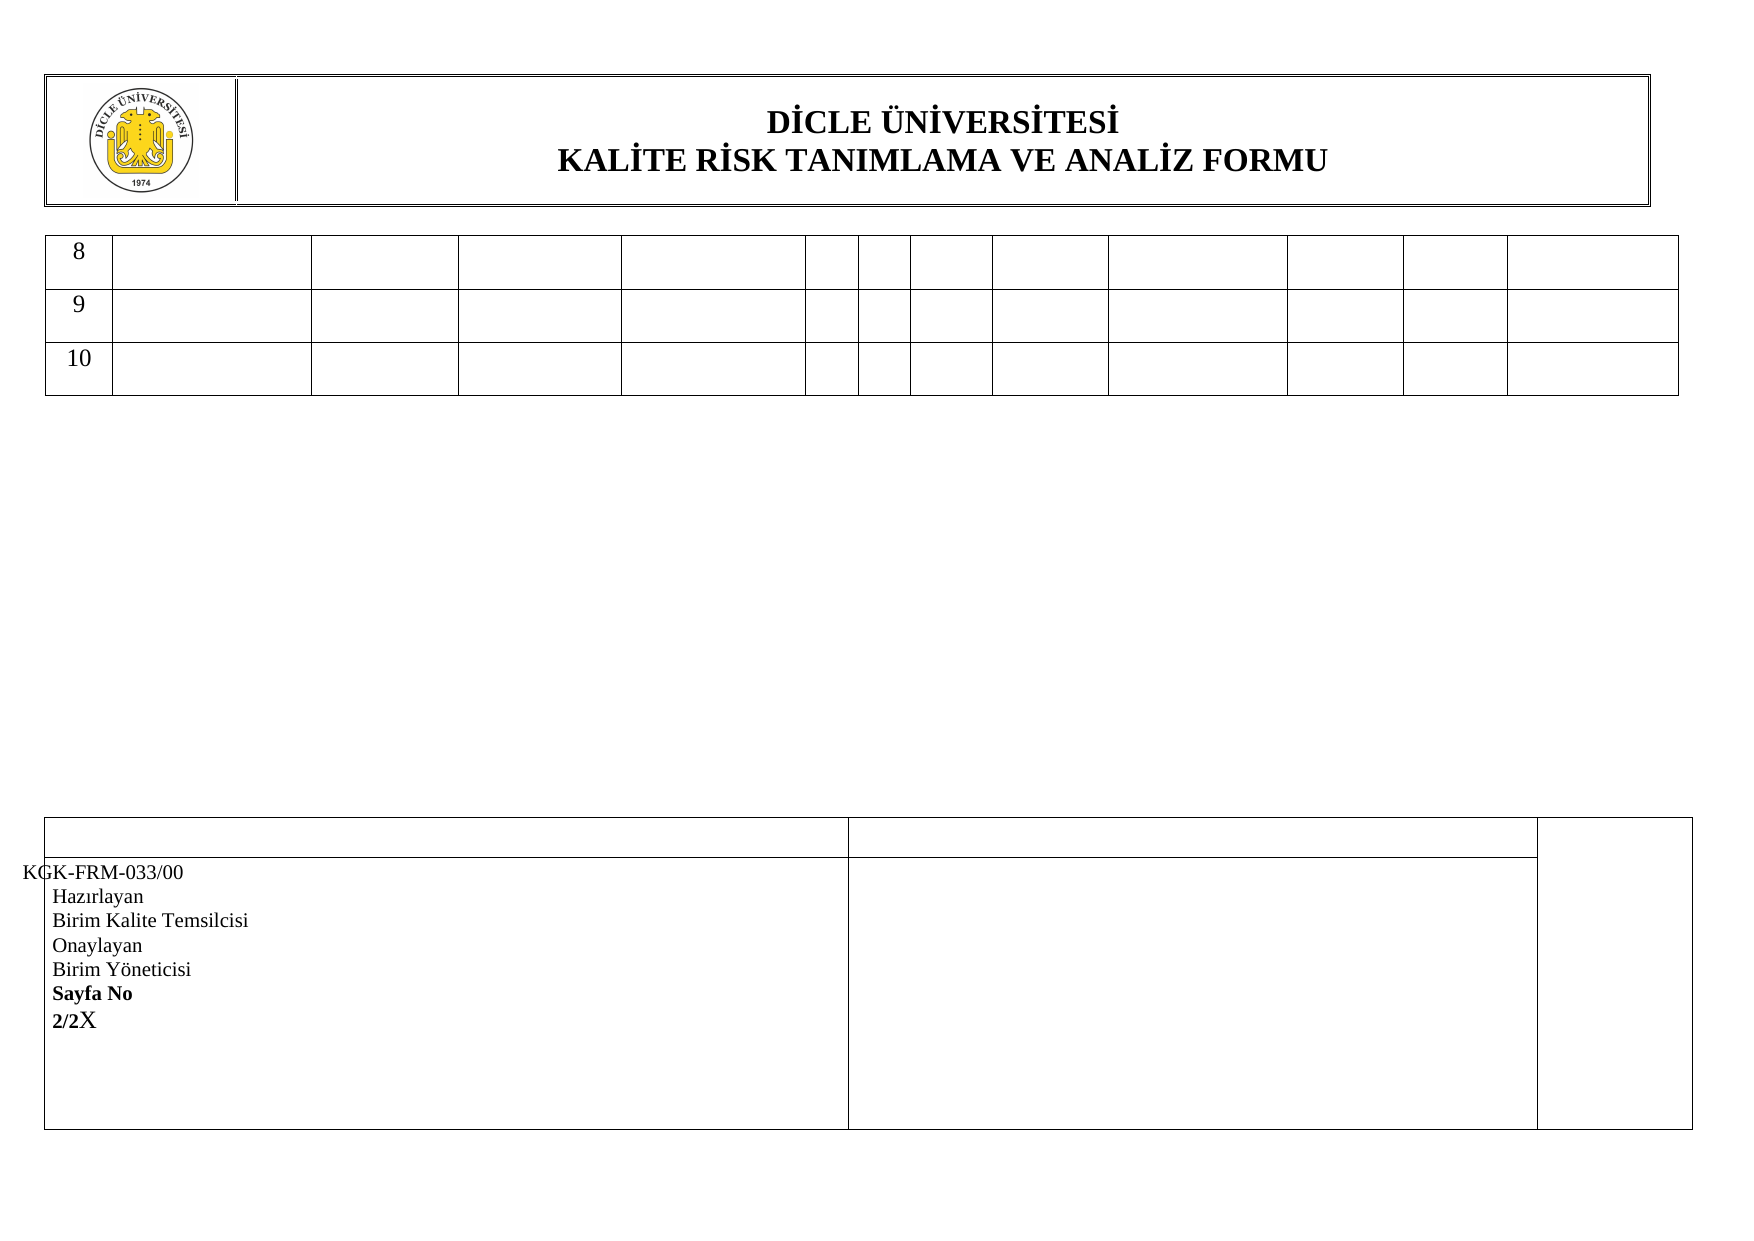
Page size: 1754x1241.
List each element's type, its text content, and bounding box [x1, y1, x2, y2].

table_cell [993, 236, 1108, 288]
table_cell [806, 343, 858, 395]
table_cell [806, 290, 858, 342]
table_cell [1508, 236, 1678, 288]
table_cell [859, 290, 910, 342]
table_cell [113, 290, 311, 342]
table_cell [911, 236, 992, 288]
picture [83, 83, 199, 198]
table_cell [1404, 343, 1507, 395]
table_cell [622, 236, 805, 288]
table_cell [1404, 236, 1507, 288]
table_cell [806, 236, 858, 288]
table_cell [113, 343, 311, 395]
table_cell [622, 290, 805, 342]
table_cell [312, 343, 458, 395]
table_cell [622, 343, 805, 395]
table_cell 8 [46, 236, 112, 288]
table_cell [1288, 290, 1403, 342]
table_cell [859, 343, 910, 395]
table_cell 10 [46, 343, 112, 395]
table_cell [459, 343, 621, 395]
table_cell [1288, 236, 1403, 288]
table_cell [1508, 343, 1678, 395]
table_cell 9 [46, 290, 112, 342]
table_cell [312, 290, 458, 342]
table_cell [1109, 343, 1287, 395]
table_cell [312, 236, 458, 288]
table_cell [911, 343, 992, 395]
table_cell [993, 343, 1108, 395]
table_cell [859, 236, 910, 288]
table_cell [1109, 290, 1287, 342]
table_cell [459, 236, 621, 288]
table_cell [1288, 343, 1403, 395]
table_cell [1109, 236, 1287, 288]
table_cell [1404, 290, 1507, 342]
table_cell [1508, 290, 1678, 342]
table_cell [911, 290, 992, 342]
table_cell [459, 290, 621, 342]
table_cell [993, 290, 1108, 342]
table_cell [113, 236, 311, 288]
